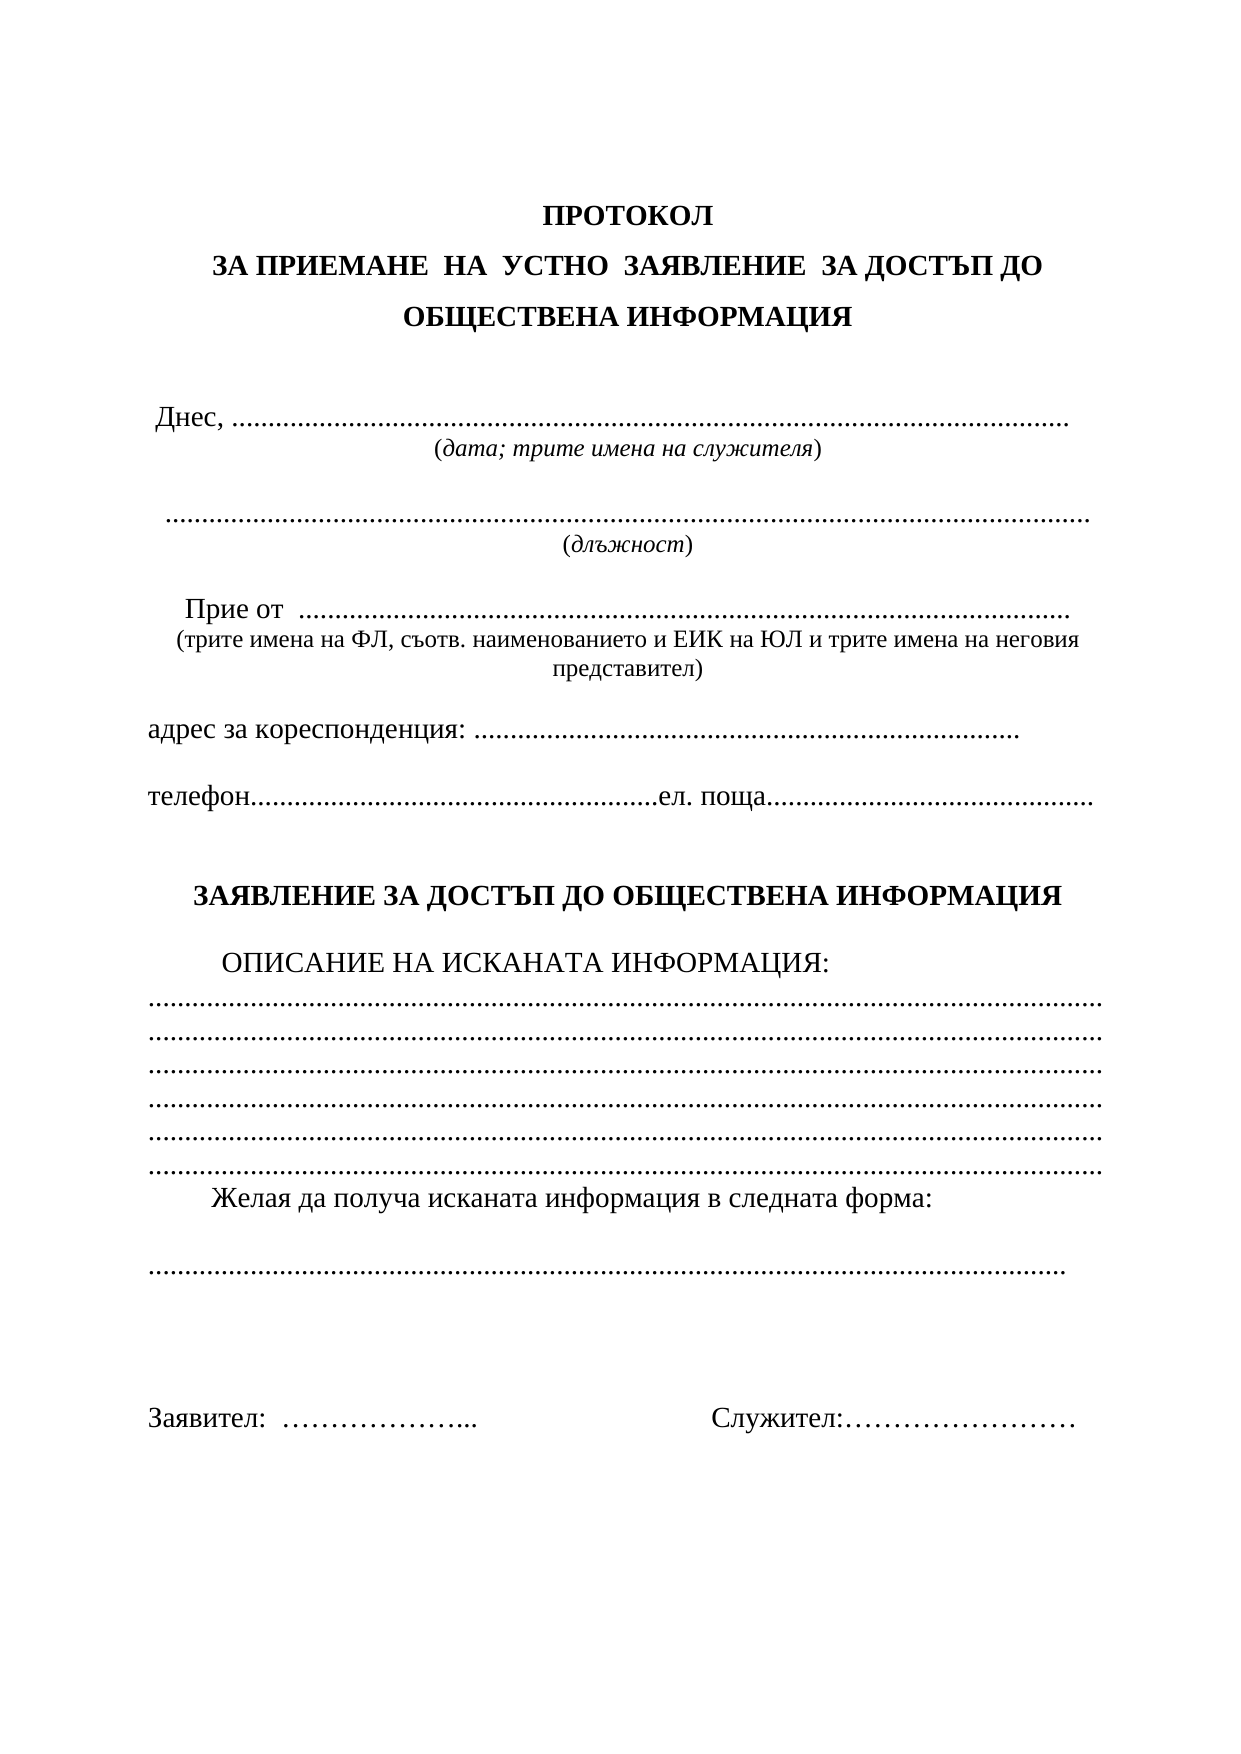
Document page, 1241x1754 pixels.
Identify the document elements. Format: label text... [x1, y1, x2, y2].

text ПРОТОКОЛ [148, 198, 1107, 232]
text (длъжност) [148, 529, 1107, 557]
text Днес, ................................................................................................................... [148, 399, 1107, 433]
text (дата; трите имена на служителя) [148, 433, 1107, 462]
text Желая да получа исканата информация в следната форма: [148, 1180, 1107, 1214]
text (трите имена на ФЛ, съотв. наименованието и ЕИК на ЮЛ и трите имена на неговия представител) [148, 624, 1107, 682]
text ................................................................................................................................... [148, 1147, 1107, 1180]
text ЗАЯВЛЕНИЕ ЗА ДОСТЪП ДО ОБЩЕСТВЕНА ИНФОРМАЦИЯ [148, 878, 1107, 912]
text Прие от .......................................................................................................... [148, 591, 1107, 624]
text ОПИСАНИЕ НА ИСКАНАТА ИНФОРМАЦИЯ: [148, 946, 1107, 979]
text ЗА ПРИЕМАНЕ НА УСТНО ЗАЯВЛЕНИЕ ЗА ДОСТЪП ДО ОБЩЕСТВЕНА ИНФОРМАЦИЯ [148, 248, 1107, 332]
text Заявител: ………………... Служител:…………………… [148, 1400, 1107, 1434]
text .............................................................................................................................. [148, 1247, 1107, 1281]
text ............................................................................................................................................................................................................................................................................................................................................................................................................................................................................................................................................ [148, 1013, 1107, 1147]
text ................................................................................................................................... [148, 979, 1107, 1013]
text телефон........................................................ел. поща............................................. [148, 778, 1107, 811]
text адрес за кореспонденция: ........................................................................... [148, 711, 1107, 744]
text ............................................................................................................................... [148, 495, 1107, 529]
